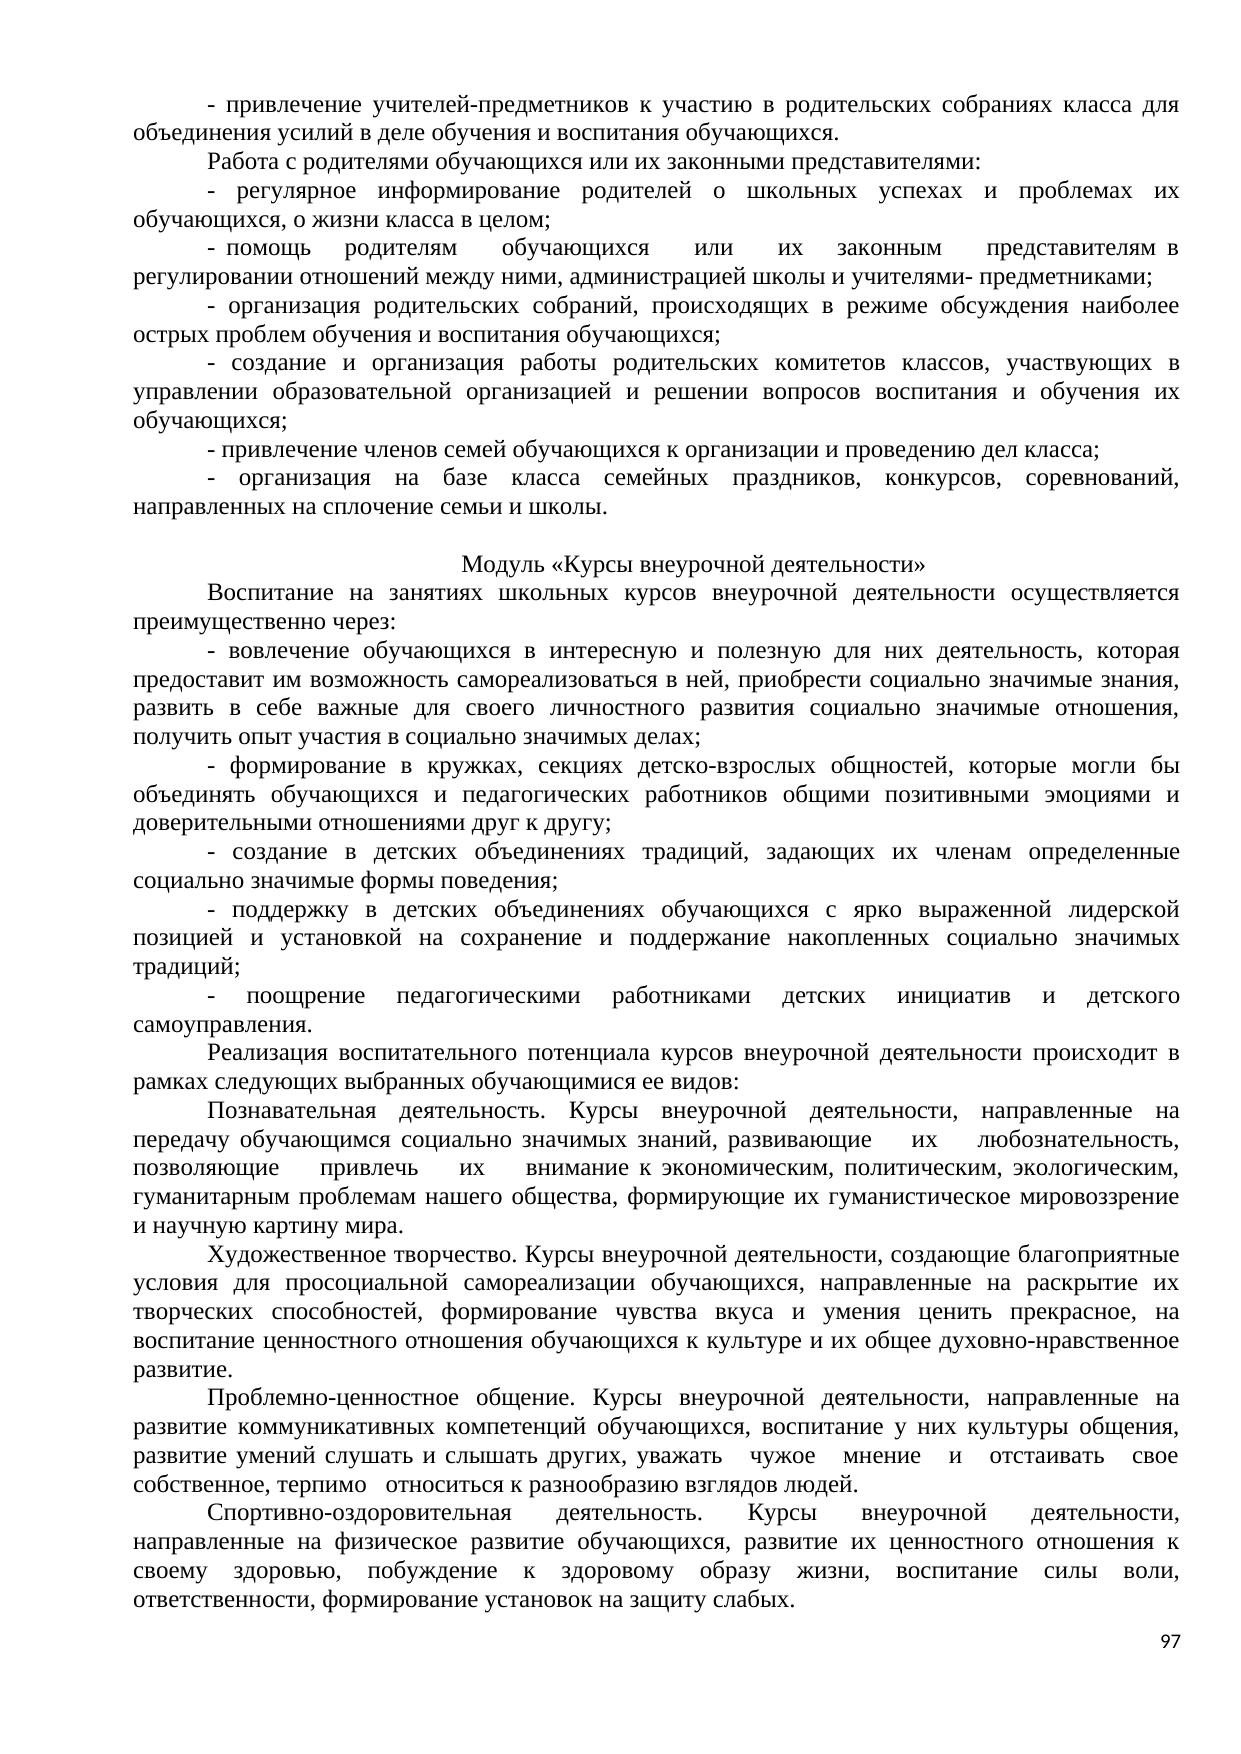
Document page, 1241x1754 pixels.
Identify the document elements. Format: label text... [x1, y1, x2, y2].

text Спортивно-оздоровительная деятельность. Курсы внеурочной деятельности, направленные на физическое развитие обучающихся, развитие их ценностного отношения к своему здоровью, побуждение к здоровому образу жизни, воспитание силы воли, ответственности, формирование установок на защиту слабых. [133, 1497, 1181, 1612]
text - формирование в кружках, секциях детско-взрослых общностей, которые могли бы объединять обучающихся и педагогических работников общими позитивными эмоциями и доверительными отношениями друг к другу; [133, 750, 1181, 836]
text Работа с родителями обучающихся или их законными представителями: [133, 146, 1181, 175]
text - привлечение учителей-предметников к участию в родительских собраниях класса для объединения усилий в деле обучения и воспитания обучающихся. [133, 89, 1181, 146]
text - поддержку в детских объединениях обучающихся с ярко выраженной лидерской позицией и установкой на сохранение и поддержание накопленных социально значимых традиций; [133, 894, 1181, 980]
text - создание и организация работы родительских комитетов классов, участвующих в управлении образовательной организацией и решении вопросов воспитания и обучения их обучающихся; [133, 347, 1181, 434]
text Художественное творчество. Курсы внеурочной деятельности, создающие благоприятные условия для просоциальной самореализации обучающихся, направленные на раскрытие их творческих способностей, формирование чувства вкуса и умения ценить прекрасное, на воспитание ценностного отношения обучающихся к культуре и их общее духовно-нравственное развитие. [133, 1239, 1181, 1382]
text - поощрение педагогическими работниками детских инициатив и детского самоуправления. [133, 980, 1181, 1037]
text Воспитание на занятиях школьных курсов внеурочной деятельности осуществляется преимущественно через: [133, 577, 1181, 635]
text - создание в детских объединениях традиций, задающих их членам определенные социально значимые формы поведения; [133, 836, 1181, 894]
text - регулярное информирование родителей о школьных успехах и проблемах их обучающихся, о жизни класса в целом; [133, 175, 1181, 232]
text - вовлечение обучающихся в интересную и полезную для них деятельность, которая предоставит им возможность самореализоваться в ней, приобрести социально значимые знания, развить в себе важные для своего личностного развития социально значимые отношения, получить опыт участия в социально значимых делах; [133, 635, 1181, 750]
text Проблемно-ценностное общение. Курсы внеурочной деятельности, направленные на развитие коммуникативных компетенций обучающихся, воспитание у них культуры общения, развитие умений слушать и слышать других, уважать чужое мнение и отстаивать свое собственное, терпимо относиться к разнообразию взглядов людей. [133, 1382, 1181, 1497]
text Реализация воспитательного потенциала курсов внеурочной деятельности происходит в рамках следующих выбранных обучающимися ее видов: [133, 1037, 1181, 1095]
text Модуль «Курсы внеурочной деятельности» [133, 549, 1181, 577]
text - организация родительских собраний, происходящих в режиме обсуждения наиболее острых проблем обучения и воспитания обучающихся; [133, 290, 1181, 347]
text - организация на базе класса семейных праздников, конкурсов, соревнований, направленных на сплочение семьи и школы. [133, 462, 1181, 520]
text Познавательная деятельность. Курсы внеурочной деятельности, направленные на передачу обучающимся социально значимых знаний, развивающие их любознательность, позволяющие привлечь их внимание к экономическим, политическим, экологическим, гуманитарным проблемам нашего общества, формирующие их гуманистическое мировоззрение и научную картину мира. [133, 1095, 1181, 1239]
text - привлечение членов семей обучающихся к организации и проведению дел класса; [133, 434, 1181, 462]
text - помощь родителям обучающихся или их законным представителям в регулировании отношений между ними, администрацией школы и учителями- предметниками; [133, 232, 1181, 290]
